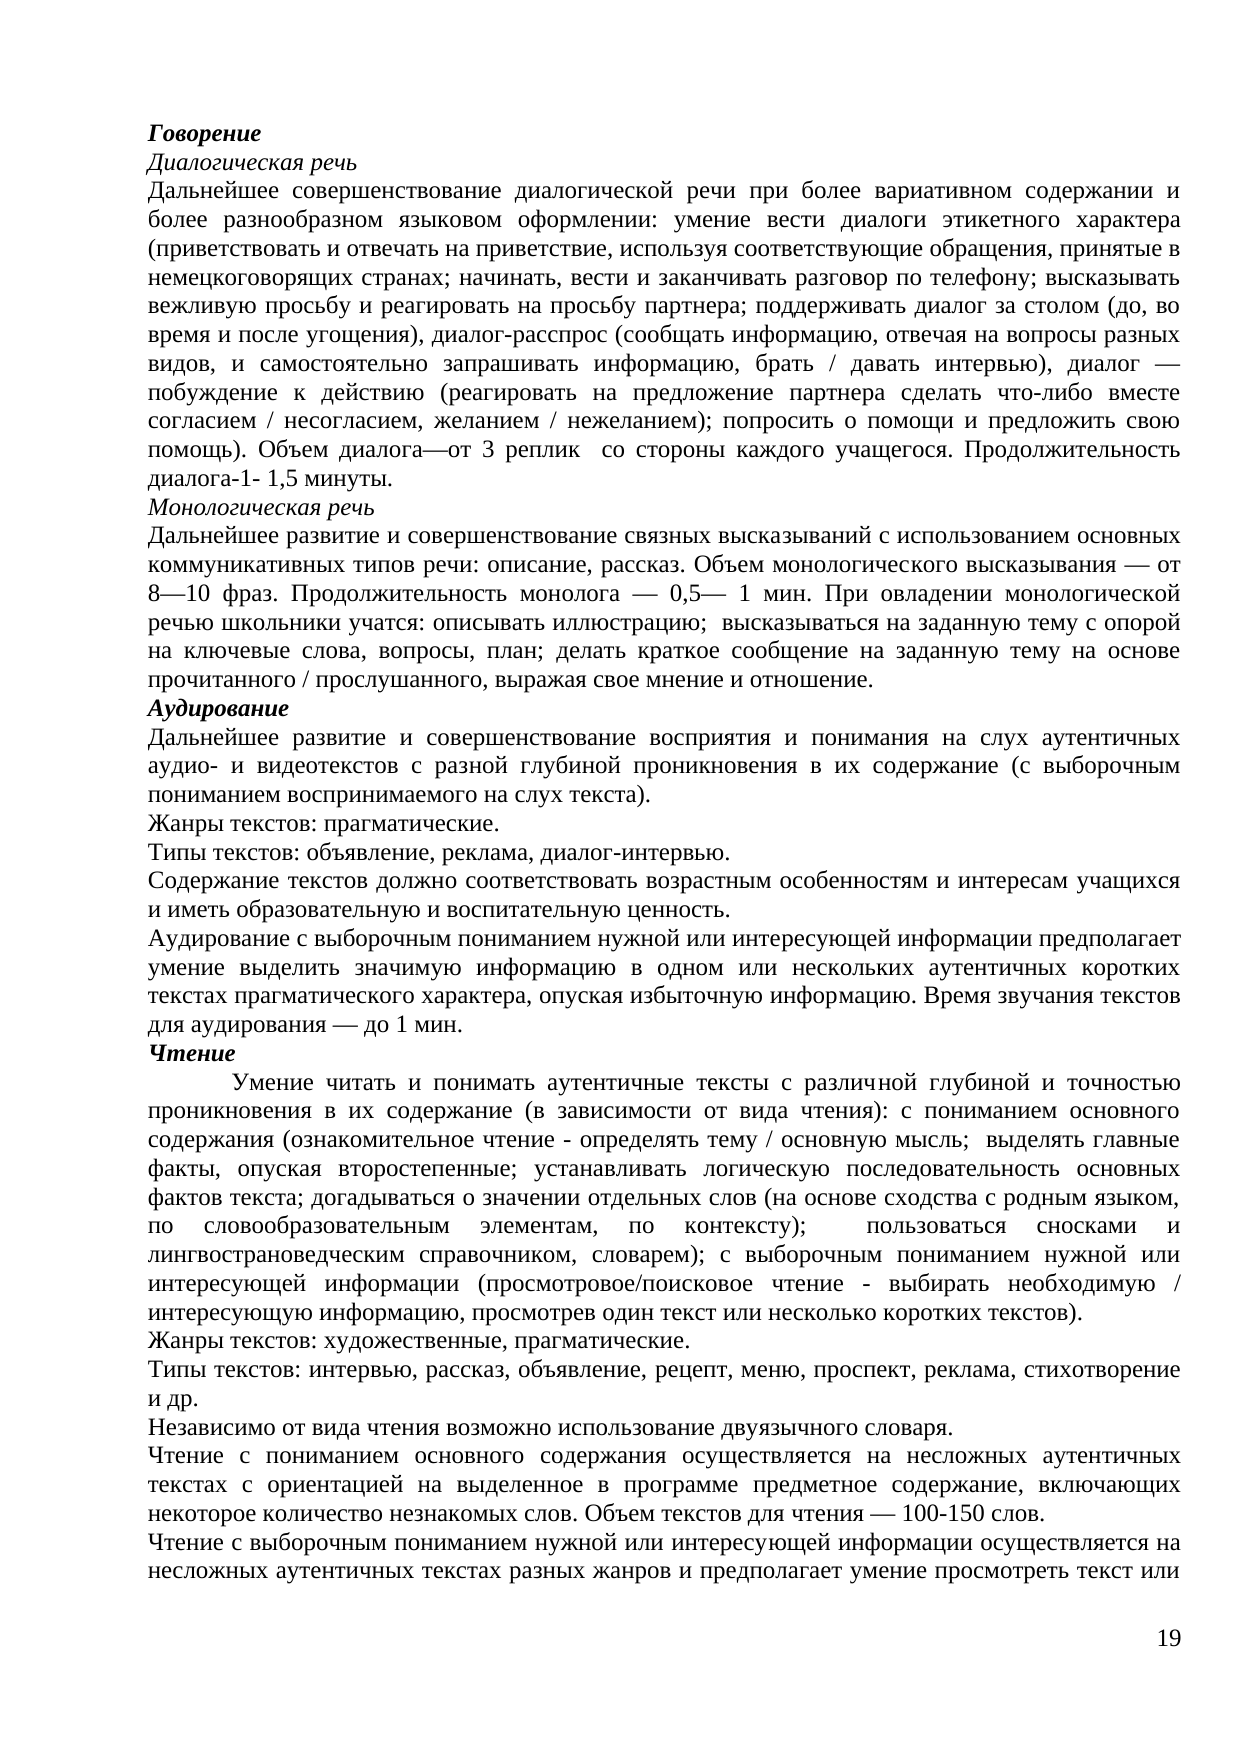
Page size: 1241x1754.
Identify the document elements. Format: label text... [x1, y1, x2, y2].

text Дальнейшее развитие и совершенствование восприятия и понимания на слух аутентичных аудио- и видеотекстов с разной глубиной проникновения в их содержание (с выборочным пониманием воспринимаемого на слух текста). [148, 722, 1181, 808]
text Умение читать и понимать аутентичные тексты с различной глубиной и точностью проникновения в их содержание (в зависимости от вида чтения): с пониманием основного содержания (ознакомительное чтение - определять тему / основную мысль; выделять главные факты, опуская второстепенные; устанавливать логическую последовательность основных фактов текста; догадываться о значении отдельных слов (на основе сходства с родным языком, по словообразовательным элементам, по контексту); пользоваться сносками и лингвострановедческим справочником, словарем); с выборочным пониманием нужной или интересующей информации (просмотровое/поисковое чтение - выбирать необходимую / интересующую информацию, просмотрев один текст или несколько коротких текстов). [148, 1067, 1181, 1326]
text Чтение [148, 1038, 1181, 1067]
text Независимо от вида чтения возможно использование двуязычного словаря. [148, 1412, 1181, 1441]
text Типы текстов: интервью, рассказ, объявление, рецепт, меню, проспект, реклама, стихотворение и др. [148, 1354, 1181, 1412]
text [148, 1527, 1181, 1584]
text Аудирование [148, 693, 1181, 722]
text Монологическая речь [148, 492, 1181, 521]
text Дальнейшее совершенствование диалогической речи при более вариативном содержании и более разнообразном языковом оформлении: умение вести диалоги этикетного характера (приветствовать и отвечать на приветствие, используя соответствующие обращения, принятые в немецкоговорящих странах; начинать, вести и заканчивать разговор по телефону; высказывать вежливую просьбу и реагировать на просьбу партнера; поддерживать диалог за столом (до, во время и после угощения), диалог-расспрос (сообщать информацию, отвечая на вопросы разных видов, и самостоятельно запрашивать информацию, брать / давать интервью), диалог — побуждение к действию (реагировать на предложение партнера сделать что-либо вместе согласием / несогласием, желанием / нежеланием); попросить о помощи и предложить свою помощь). Объем диалога—от 3 реплик со стороны каждого учащегося. Продолжительность диалога-1- 1,5 минуты. [148, 176, 1181, 492]
text Аудирование с выборочным пониманием нужной или интересующей информации предполагает умение выделить значимую информацию в одном или нескольких аутентичных коротких текстах прагматического характера, опуская избыточную информацию. Время звучания текстов для аудирования — до 1 мин. [148, 923, 1181, 1038]
text Говорение [148, 118, 1181, 147]
text Жанры текстов: прагматические. [148, 808, 1181, 837]
text Чтение с пониманием основного содержания осуществляется на несложных аутентичных текстах с ориентацией на выделенное в программе предметное содержание, включающих некоторое количество незнакомых слов. Объем текстов для чтения — 100-150 слов. [148, 1441, 1181, 1527]
text Диалогическая речь [148, 147, 1181, 176]
text Дальнейшее развитие и совершенствование связных высказываний с использованием основных коммуникативных типов речи: описание, рассказ. Объем монологического высказывания — от 8—10 фраз. Продолжительность монолога — 0,5— 1 мин. При овладении монологической речью школьники учатся: описывать иллюстрацию; высказываться на заданную тему с опорой на ключевые слова, вопросы, план; делать краткое сообщение на заданную тему на основе прочитанного / прослушанного, выражая свое мнение и отношение. [148, 521, 1181, 693]
text Типы текстов: объявление, реклама, диалог-интервью. [148, 837, 1181, 866]
text Жанры текстов: художественные, прагматические. [148, 1326, 1181, 1354]
text Содержание текстов должно соответствовать возрастным особенностям и интересам учащихся и иметь образовательную и воспитательную ценность. [148, 866, 1181, 923]
